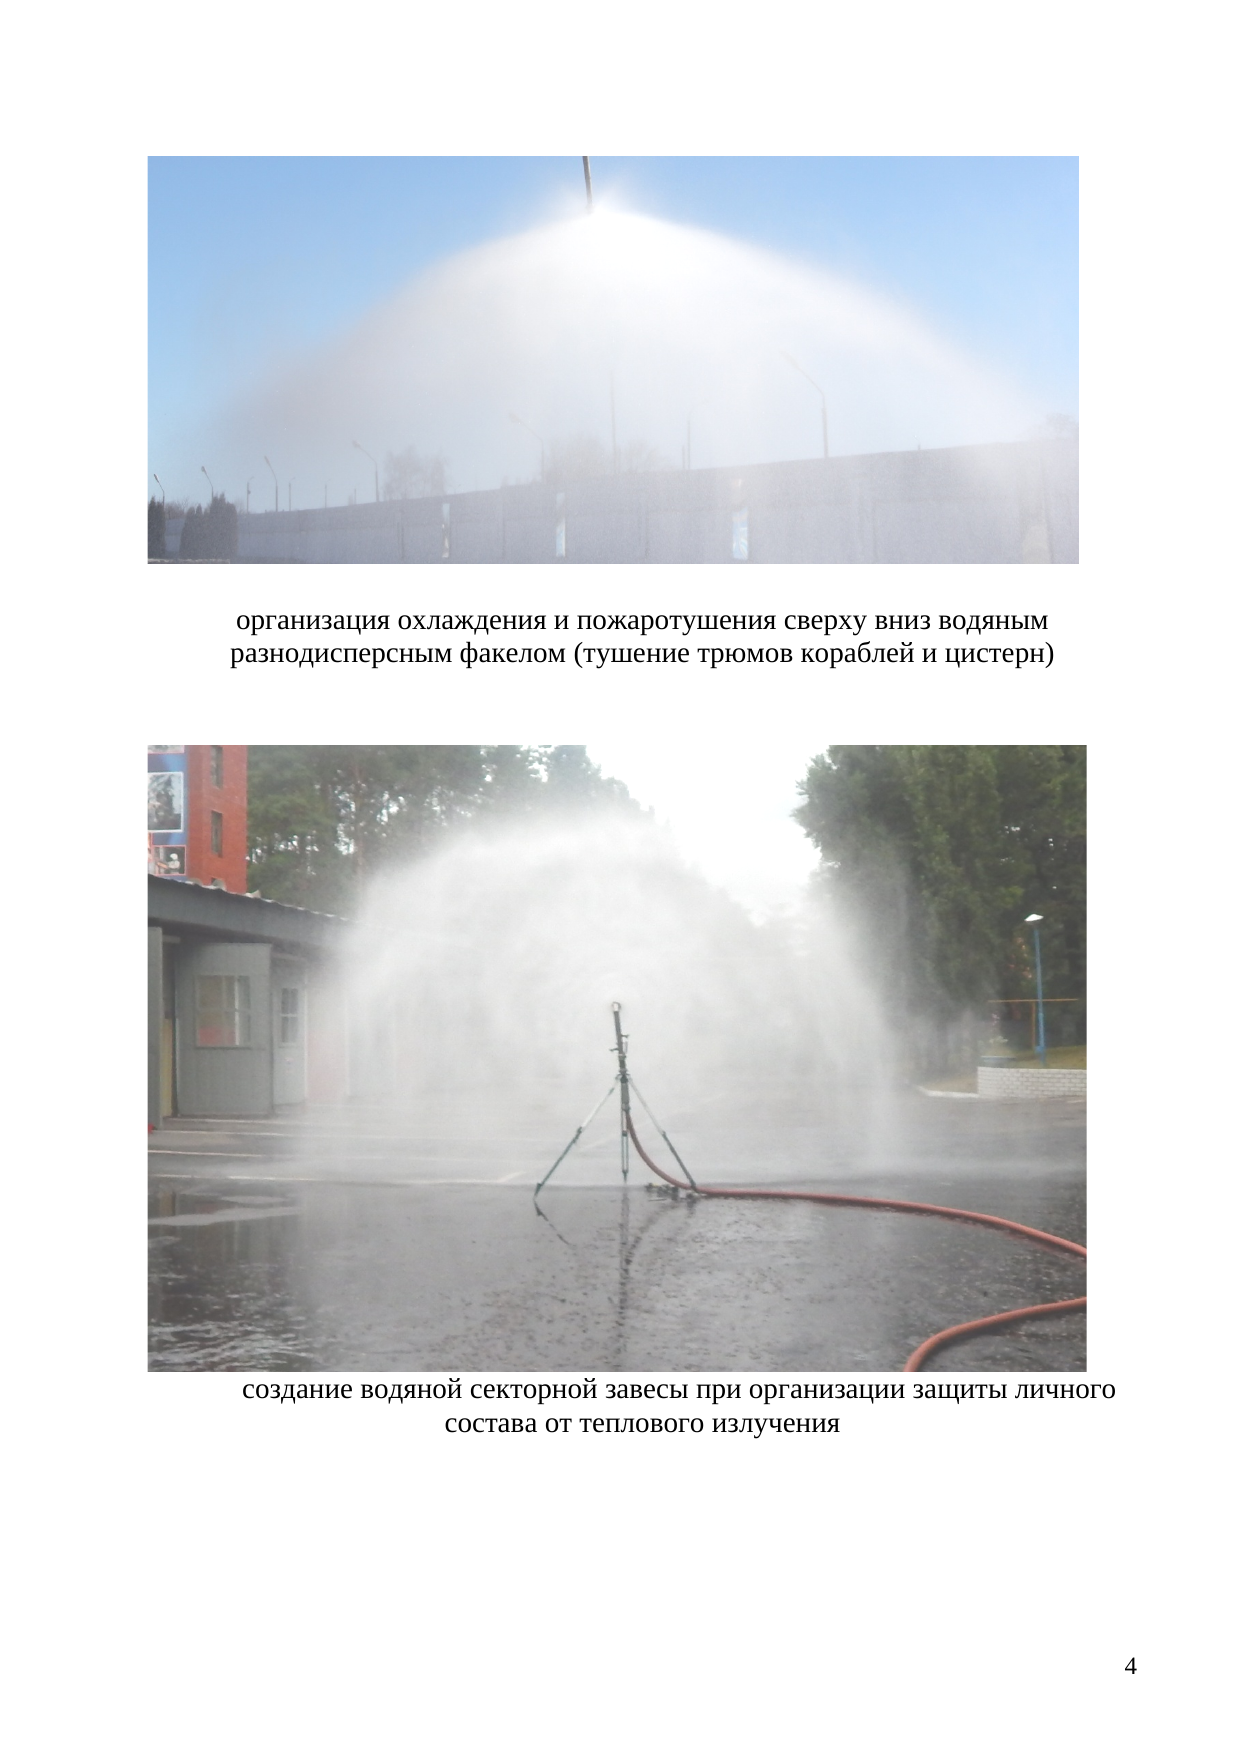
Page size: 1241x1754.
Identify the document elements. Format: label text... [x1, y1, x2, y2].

text организация охлаждения и пожаротушения сверху вниз водяным разнодисперсным факелом (тушение трюмов кораблей и цистерн) [148, 602, 1137, 669]
text Рукавное перекрывное устройство обеспечивает перекрытие потока воды без отключения ее подачи от водопитателя. [147, 156, 1079, 564]
text создание водяной секторной завесы при организации защиты личного состава от теплового излучения [148, 1372, 1137, 1439]
table_cell [147, 745, 1087, 1372]
